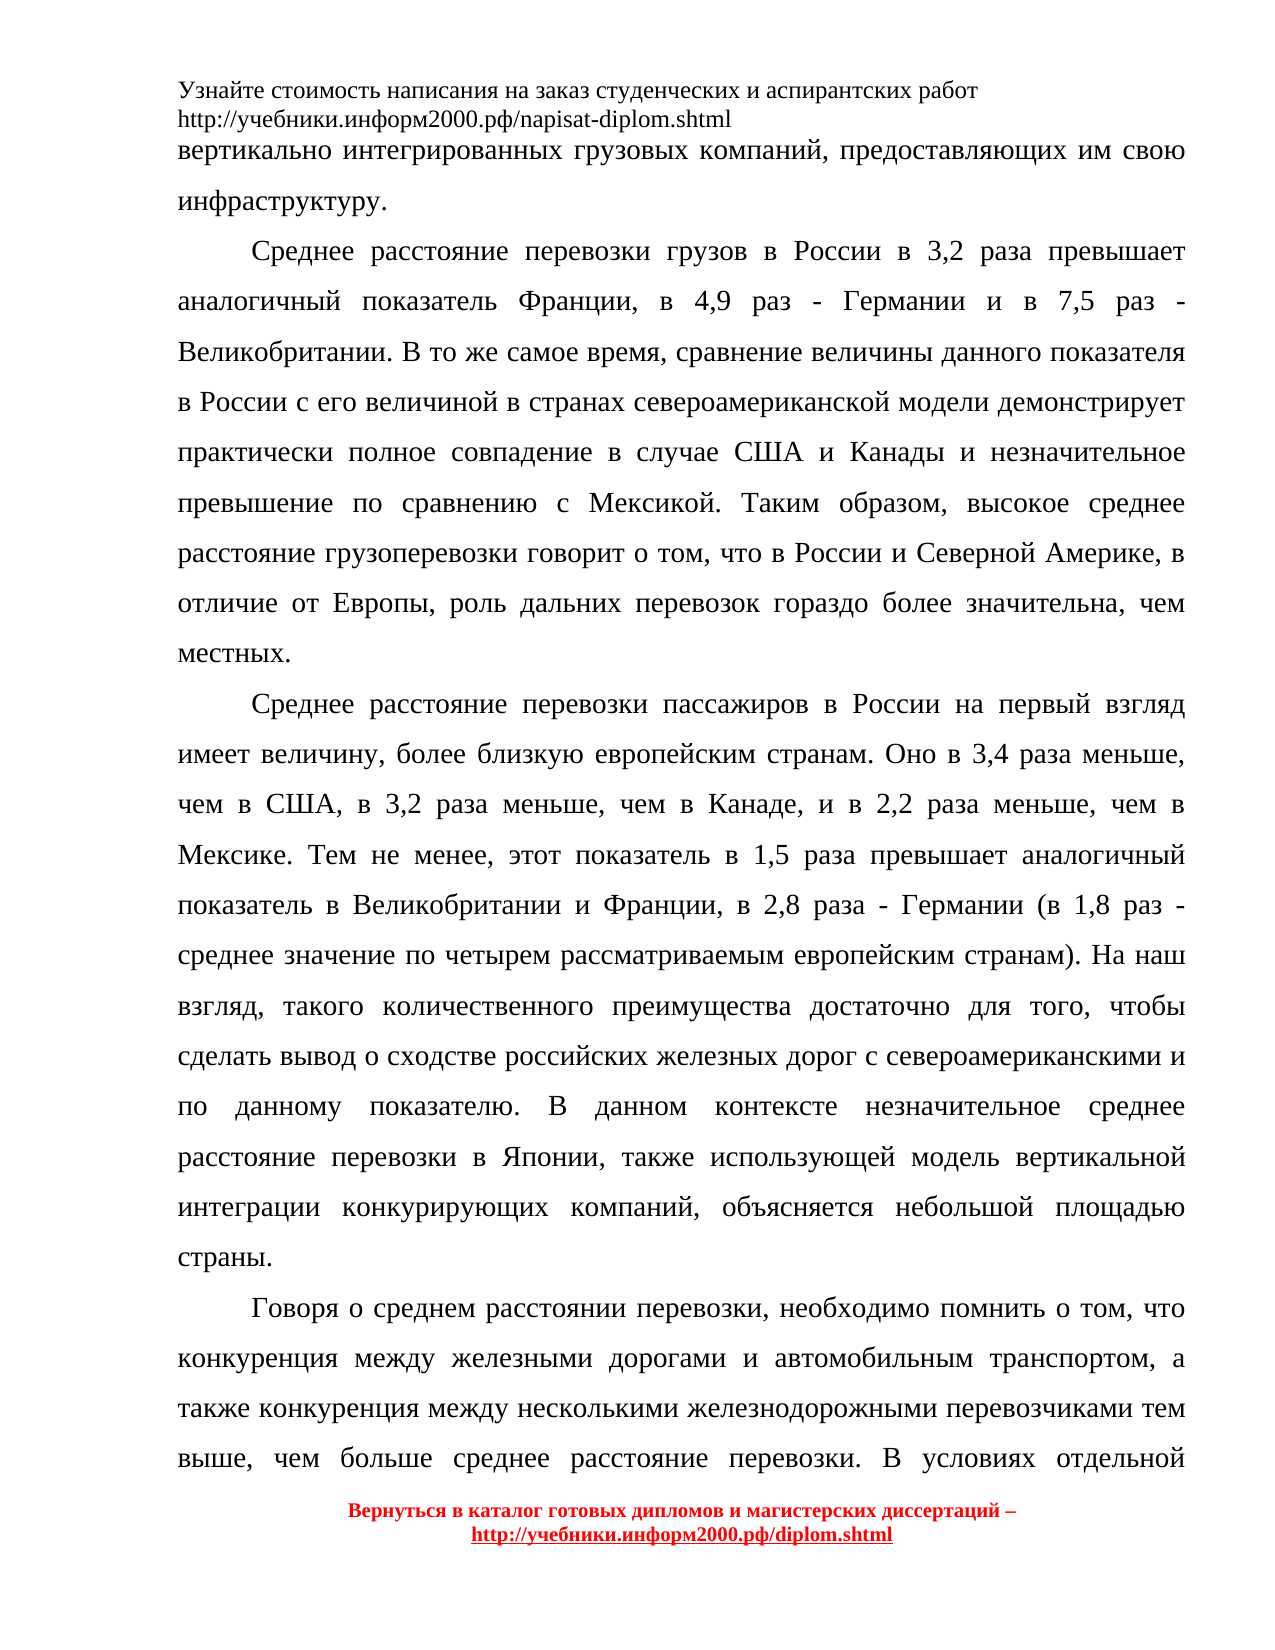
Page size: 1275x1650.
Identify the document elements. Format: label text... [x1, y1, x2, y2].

text Среднее расстояние перевозки пассажиров в России на первый взгляд имеет величину, более близкую европейским странам. Оно в 3,4 раза меньше, чем в США, в 3,2 раза меньше, чем в Канаде, и в 2,2 раза меньше, чем в Мексике. Тем не менее, этот показатель в 1,5 раза превышает аналогичный показатель в Великобритании и Франции, в 2,8 раза - Германии (в 1,8 раз - среднее значение по четырем рассматриваемым европейским странам). На наш взгляд, такого количественного преимущества достаточно для того, чтобы сделать вывод о сходстве российских железных дорог с североамериканскими и по данному показателю. В данном контексте незначительное среднее расстояние перевозки в Японии, также использующей модель вертикальной интеграции конкурирующих компаний, объясняется небольшой площадью страны. [177, 686, 1186, 1273]
text Среднее расстояние перевозки грузов в России в 3,2 раза превышает аналогичный показатель Франции, в 4,9 раз - Германии и в 7,5 раз - Великобритании. В то же самое время, сравнение величины данного показателя в России с его величиной в странах североамериканской модели демонстрирует практически полное совпадение в случае США и Канады и незначительное превышение по сравнению с Мексикой. Таким образом, высокое среднее расстояние грузоперевозки говорит о том, что в России и Северной Америке, в отличие от Европы, роль дальних перевозок гораздо более значительна, чем местных. [177, 233, 1186, 669]
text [177, 132, 1186, 216]
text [177, 1290, 1186, 1474]
